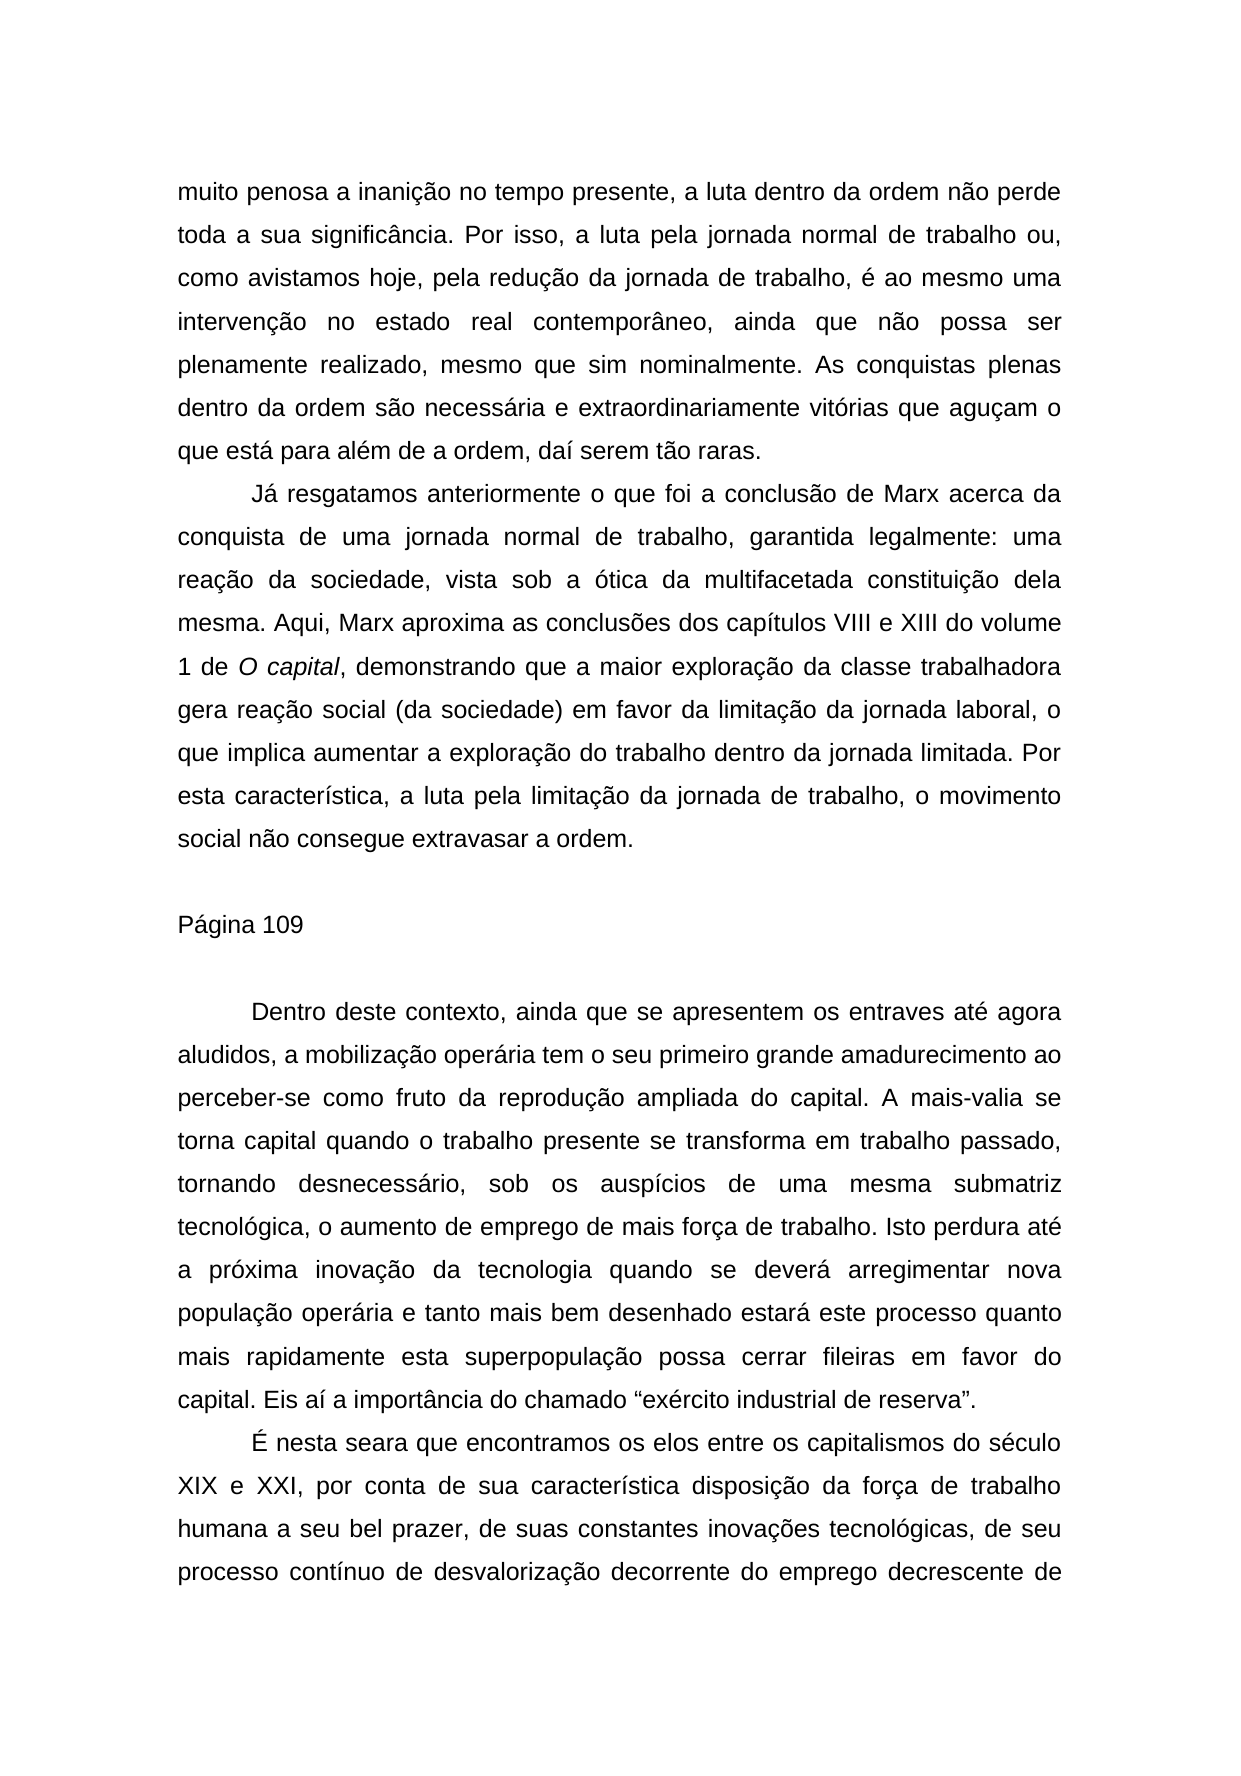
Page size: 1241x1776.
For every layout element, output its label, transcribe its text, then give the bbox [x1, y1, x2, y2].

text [177, 177, 1063, 465]
text Já resgatamos anteriormente o que foi a conclusão de Marx acerca da conquista de uma jornada normal de trabalho, garantida legalmente: uma reação da sociedade, vista sob a ótica da multifacetada constituição dela mesma. Aqui, Marx aproxima as conclusões dos capítulos VIII e XIII do volume 1 de O capital, demonstrando que a maior exploração da classe trabalhadora gera reação social (da sociedade) em favor da limitação da jornada laboral, o que implica aumentar a exploração do trabalho dentro da jornada limitada. Por esta característica, a luta pela limitação da jornada de trabalho, o movimento social não consegue extravasar a ordem. [177, 479, 1063, 853]
text Dentro deste contexto, ainda que se apresentem os entraves até agora aludidos, a mobilização operária tem o seu primeiro grande amadurecimento ao perceber-se como fruto da reprodução ampliada do capital. A mais-valia se torna capital quando o trabalho presente se transforma em trabalho passado, tornando desnecessário, sob os auspícios de uma mesma submatriz tecnológica, o aumento de emprego de mais força de trabalho. Isto perdura até a próxima inovação da tecnologia quando se deverá arregimentar nova população operária e tanto mais bem desenhado estará este processo quanto mais rapidamente esta superpopulação possa cerrar fileiras em favor do capital. Eis aí a importância do chamado “exército industrial de reserva”. [177, 997, 1063, 1413]
text Página 109 [177, 910, 1063, 939]
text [177, 1428, 1063, 1586]
